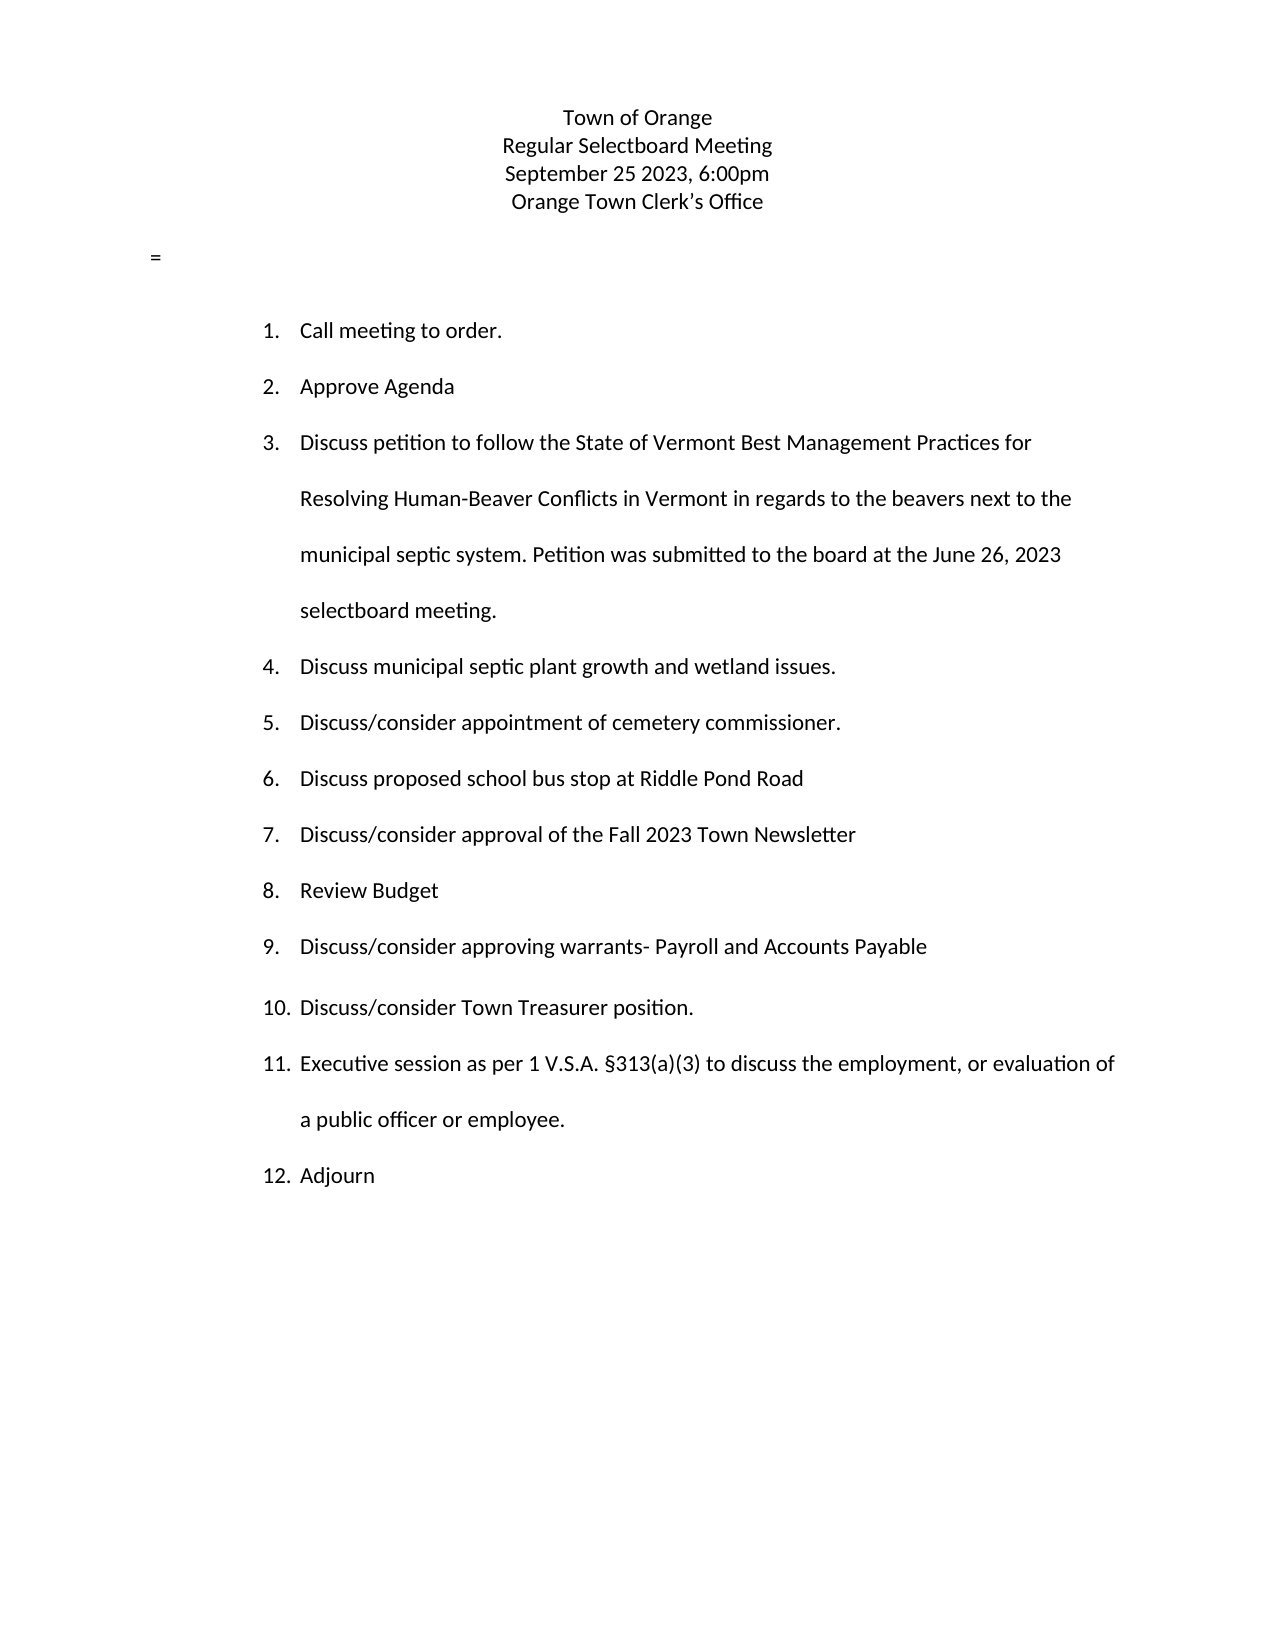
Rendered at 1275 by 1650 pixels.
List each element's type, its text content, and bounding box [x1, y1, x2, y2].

text Town of Orange [150, 103, 1125, 131]
list Discuss/consider approval of the Fall 2023 Town Newsletter [262, 820, 1125, 848]
list Discuss/consider appointment of cemetery commissioner. [262, 708, 1125, 736]
list Executive session as per 1 V.S.A. §313(a)(3) to discuss the employment, or evaluation of a public officer or employee. [262, 1049, 1125, 1133]
text Regular Selectboard Meeting [150, 131, 1125, 159]
list Call meeting to order. [262, 316, 1125, 344]
list Adjourn [262, 1161, 1125, 1189]
list Discuss proposed school bus stop at Riddle Pond Road [262, 764, 1125, 792]
list Approve Agenda [262, 372, 1125, 400]
list Discuss petition to follow the State of Vermont Best Management Practices for Resolving Human-Beaver Conflicts in Vermont in regards to the beavers next to the municipal septic system. Petition was submitted to the board at the June 26, 2023 selectboard meeting. [262, 428, 1125, 624]
list Discuss/consider Town Treasurer position. [262, 993, 1125, 1021]
list Discuss/consider approving warrants- Payroll and Accounts Payable [262, 932, 1125, 960]
list Review Budget [262, 876, 1125, 904]
text = [150, 243, 1125, 271]
text Orange Town Clerk’s Office [150, 187, 1125, 215]
list Discuss municipal septic plant growth and wetland issues. [262, 652, 1125, 680]
text September 25 2023, 6:00pm [150, 159, 1125, 187]
